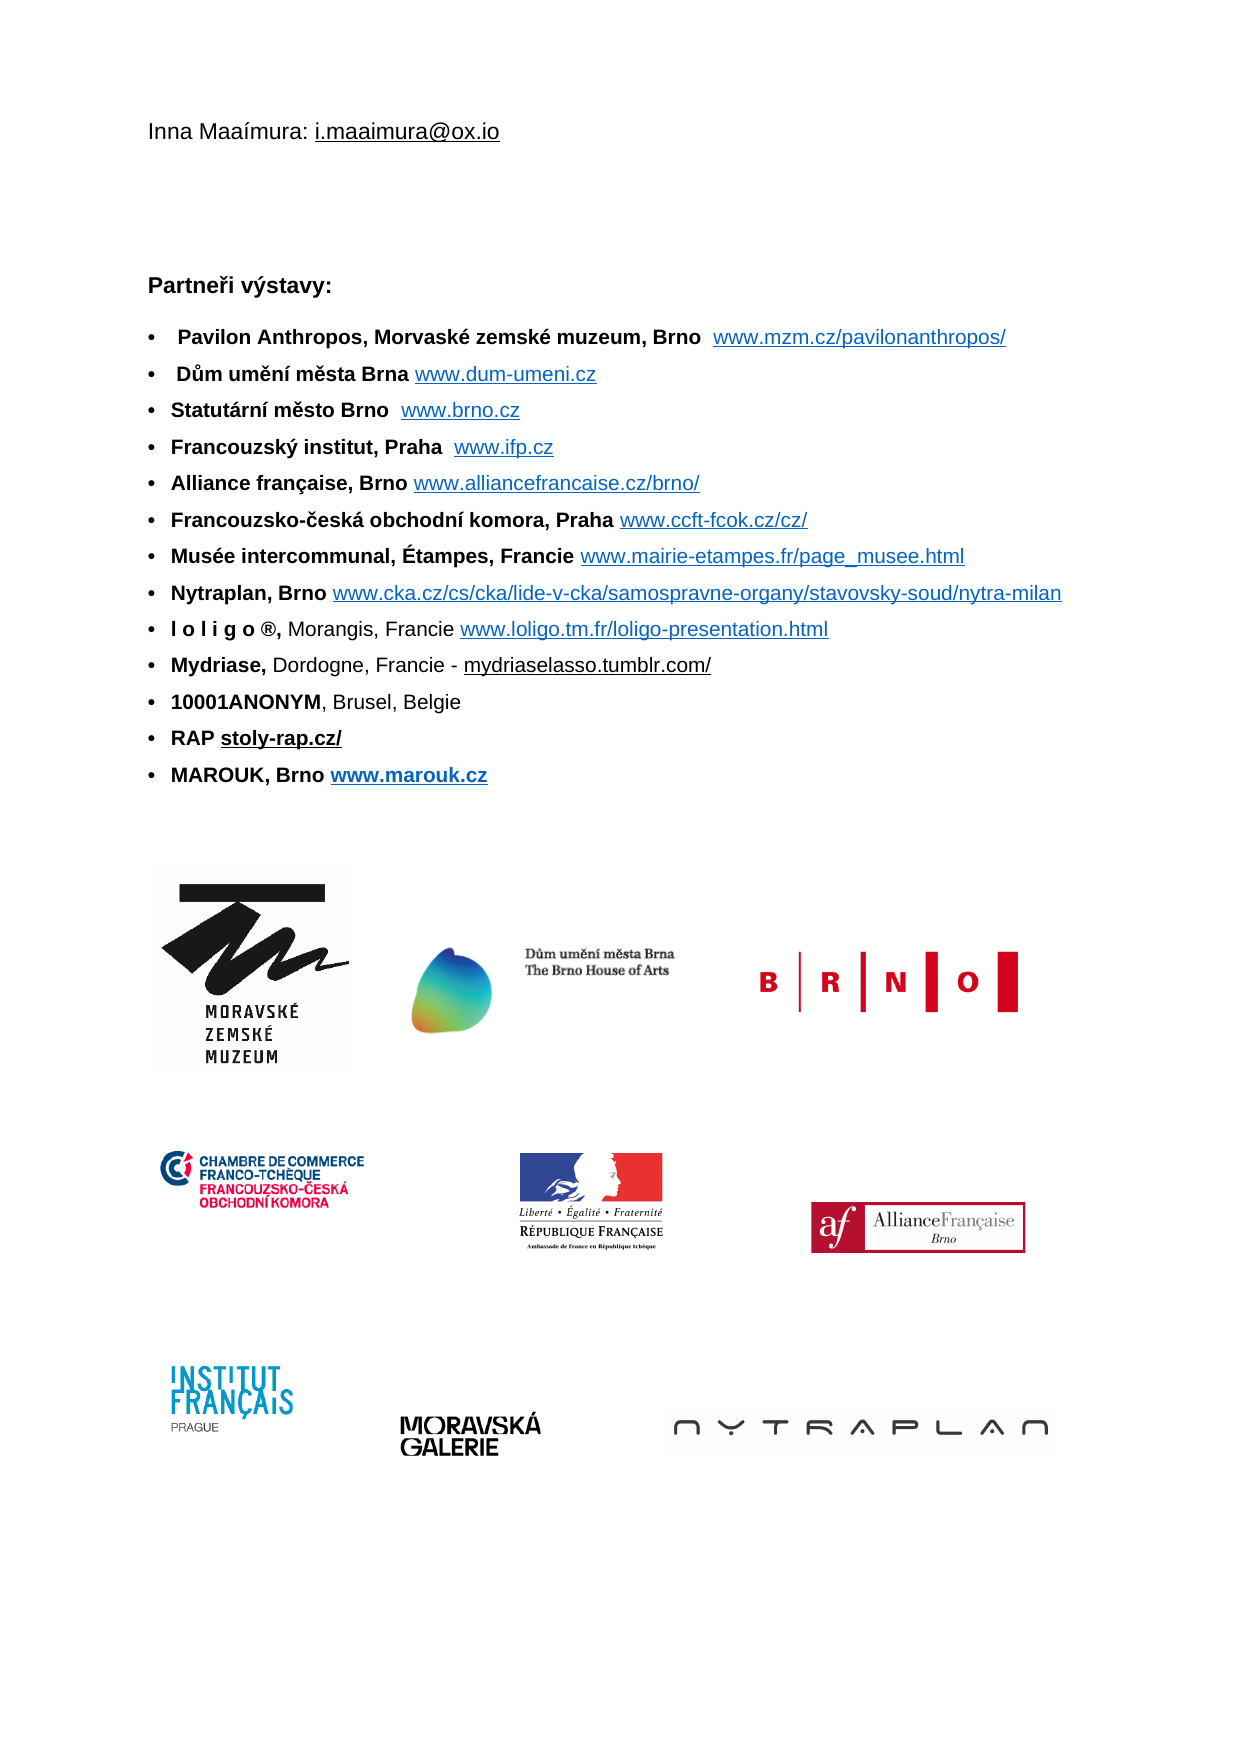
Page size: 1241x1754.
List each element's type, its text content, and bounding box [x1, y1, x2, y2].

list Nytraplan, Brno www.cka.cz/cs/cka/lide-v-cka/samospravne-organy/stavovsky-soud/nytra-milan [148, 580, 1092, 604]
picture [405, 891, 1089, 1072]
picture [516, 1149, 665, 1253]
picture [147, 1341, 317, 1456]
picture [811, 1202, 1026, 1253]
list Statutární město Brno www.brno.cz [148, 398, 1092, 422]
text Inna Maaímura: i.maaimura@ox.io [148, 118, 1092, 144]
list Dům umění města Brna www.dum-umeni.cz [148, 362, 1092, 386]
picture [147, 1110, 378, 1253]
picture [663, 1405, 1061, 1456]
list Francouzsko-česká obchodní komora, Praha www.ccft-fcok.cz/cz/ [148, 507, 1092, 531]
list Francouzský institut, Praha www.ifp.cz [148, 434, 1092, 458]
list Musée intercommunal, Étampes, Francie www.mairie-etampes.fr/page_musee.html [148, 544, 1092, 568]
list Pavilon Anthropos, Morvaské zemské muzeum, Brno www.mzm.cz/pavilonanthropos/ [148, 325, 1092, 349]
list RAP stoly-rap.cz/ [148, 726, 1092, 750]
list l o l i g o ®, Morangis, Francie www.loligo.tm.fr/loligo-presentation.html [148, 617, 1092, 641]
text Partneři výstavy: [148, 272, 1092, 299]
list 10001ANONYM, Brusel, Belgie [148, 690, 1092, 714]
picture [147, 866, 353, 1072]
picture [400, 1411, 541, 1456]
list MAROUK, Brno www.marouk.cz [148, 763, 1092, 787]
list Mydriase, Dordogne, Francie - mydriaselasso.tumblr.com/ [148, 653, 1092, 677]
list Alliance française, Brno www.alliancefrancaise.cz/brno/ [148, 471, 1092, 495]
